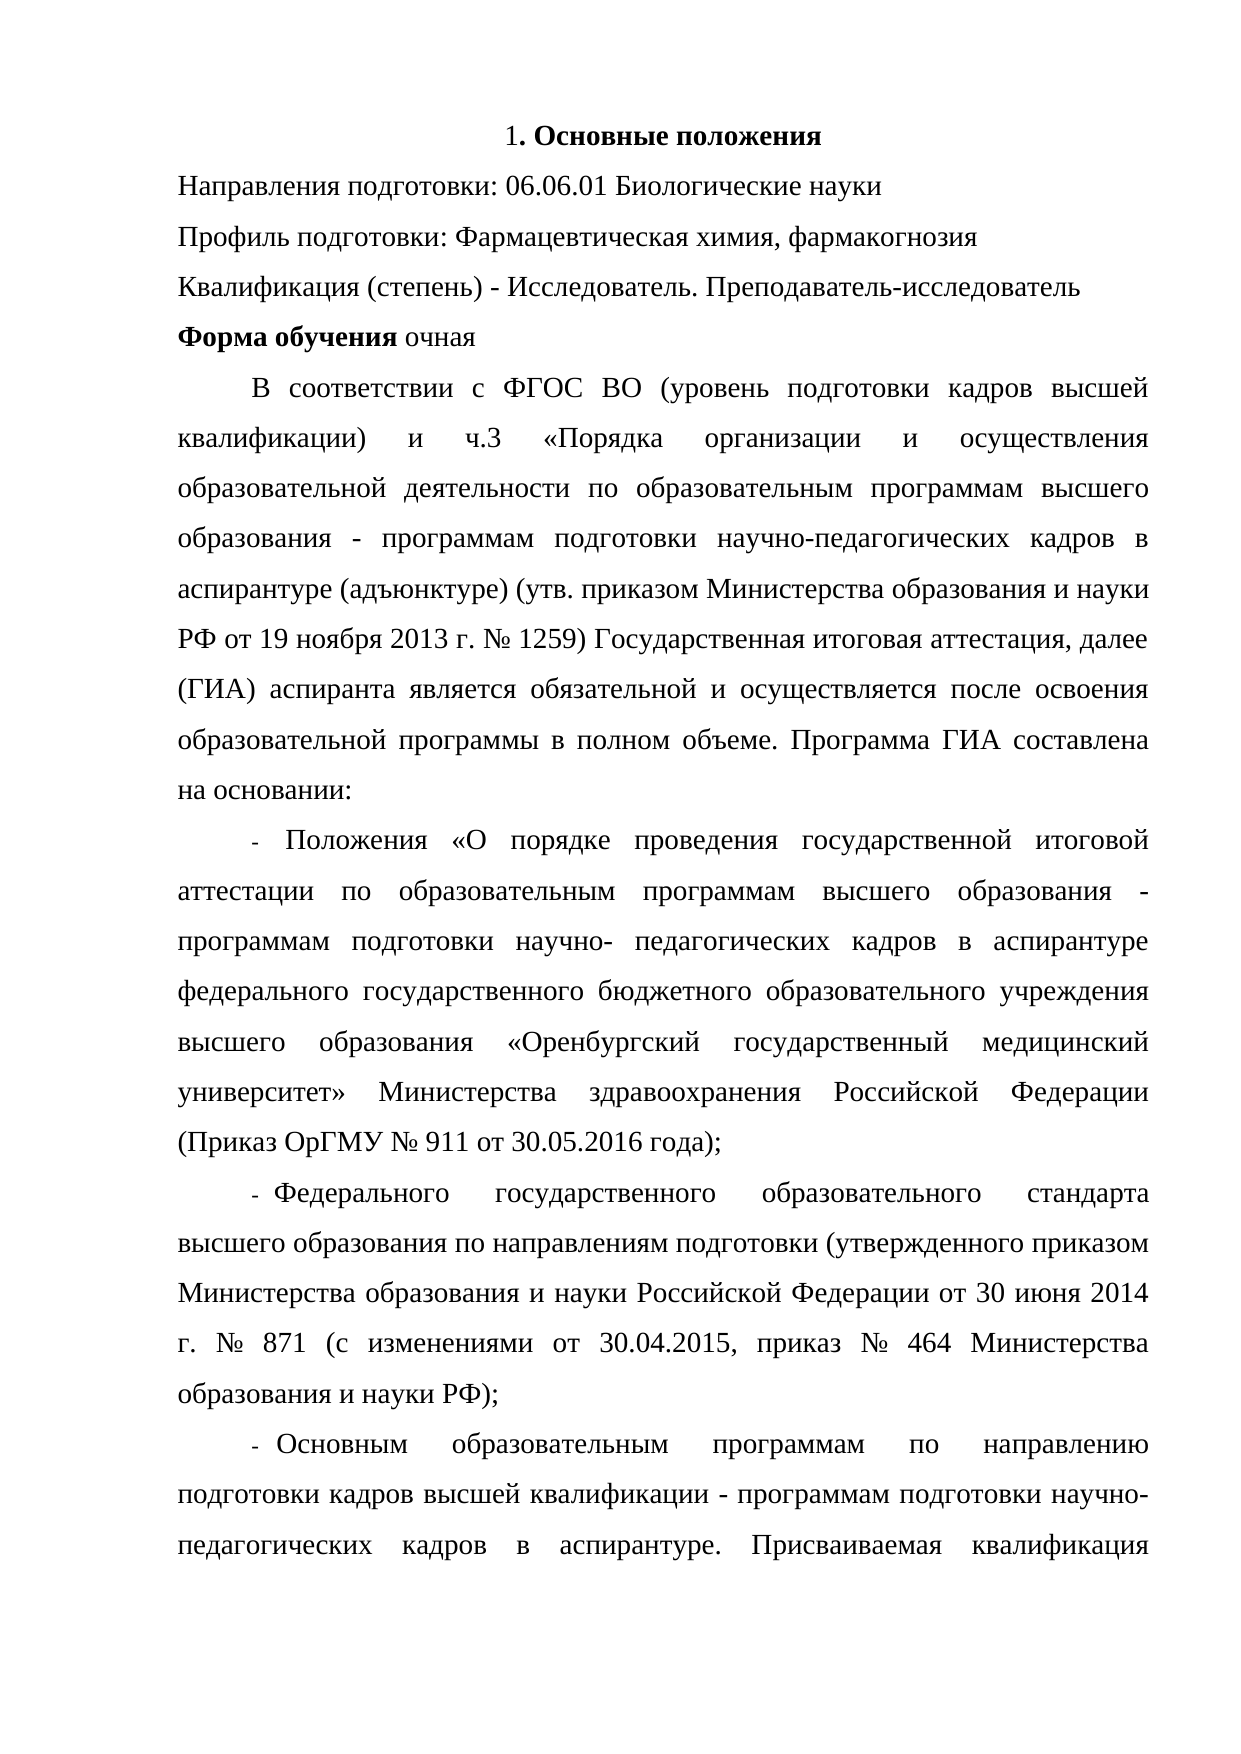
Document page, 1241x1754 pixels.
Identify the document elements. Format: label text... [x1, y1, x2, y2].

text В соответствии с ФГОС ВО (уровень подготовки кадров высшей квалификации) и ч.3 «Порядка организации и осуществления образовательной деятельности по образовательным программам высшего образования - программам подготовки научно-педагогических кадров в аспирантуре (адъюнктуре) (утв. приказом Министерства образования и науки РФ от 19 ноября 2013 г. № 1259) Государственная итоговая аттестация, далее (ГИА) аспиранта является обязательной и осуществляется после освоения образовательной программы в полном объеме. Программа ГИА составлена на основании: [177, 370, 1149, 806]
list Положения «О порядке проведения государственной итоговой аттестации по образовательным программам высшего образования - программам подготовки научно- педагогических кадров в аспирантуре федерального государственного бюджетного образовательного учреждения высшего образования «Оренбургский государственный медицинский университет» Министерства здравоохранения Российской Федерации (Приказ ОрГМУ № 911 от 30.05.2016 года); [177, 822, 1149, 1158]
text Профиль подготовки: Фармацевтическая химия, фармакогнозия [455, 219, 1031, 252]
text Профиль подготовки: Фармацевтическая химия, фармакогнозия [177, 219, 440, 252]
text 1. Основные положения [177, 118, 1148, 152]
text Квалификация (степень) - Исследователь. Преподаватель-исследователь [177, 269, 1148, 303]
list Федерального государственного образовательного стандарта высшего образования по направлениям подготовки (утвержденного приказом Министерства образования и науки Российской Федерации от 30 июня 2014 г. № 871 (с изменениями от 30.04.2015, приказ № 464 Министерства образования и науки РФ); [177, 1175, 1149, 1409]
text Направления подготовки: 06.06.01 Биологические науки [177, 168, 1152, 202]
text Форма обучения очная [397, 319, 1031, 353]
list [177, 1426, 1149, 1560]
